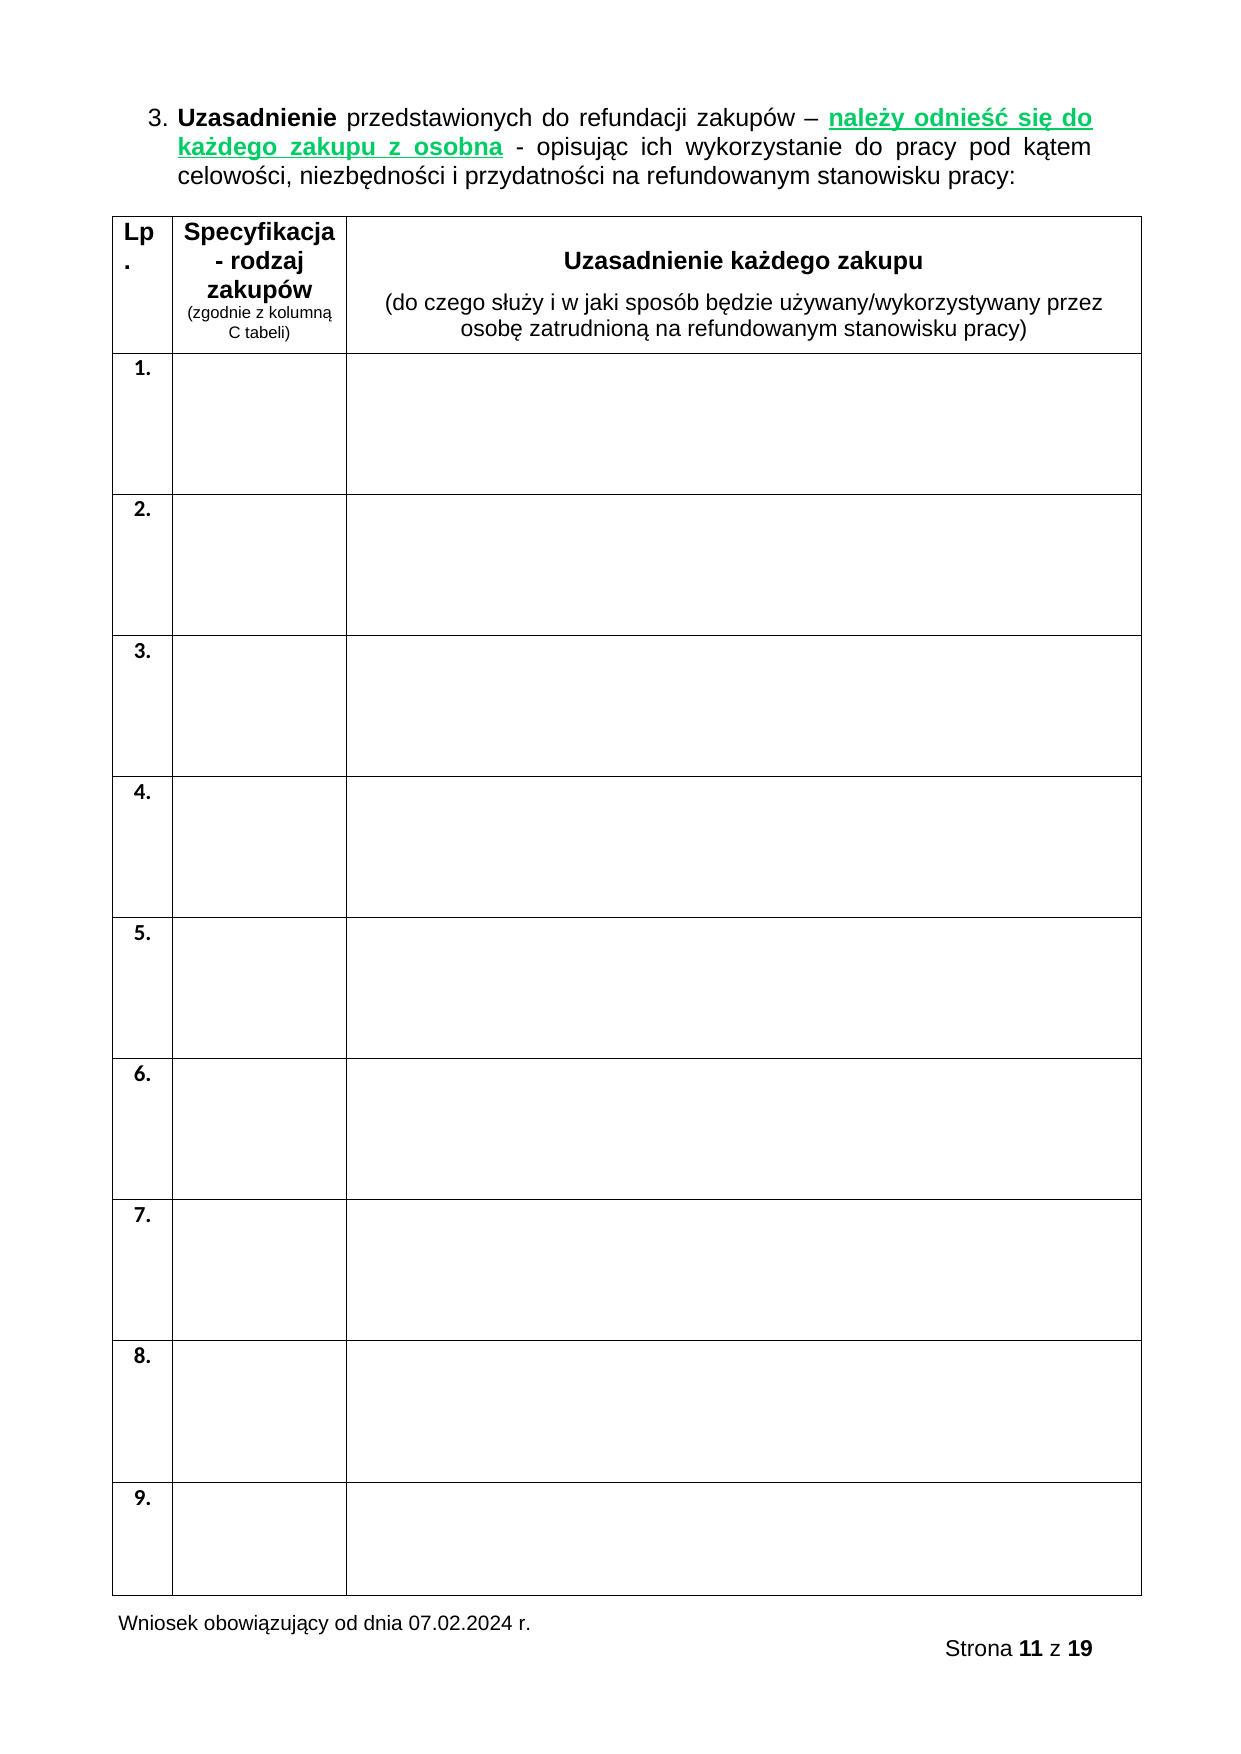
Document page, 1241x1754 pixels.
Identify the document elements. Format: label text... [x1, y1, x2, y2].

table_cell 2. [113, 495, 172, 635]
table_cell 3. [113, 636, 172, 776]
table_cell 6. [113, 1059, 172, 1199]
table_cell [347, 1341, 1141, 1482]
table_cell [347, 1200, 1141, 1340]
table_cell [173, 354, 346, 493]
table_cell 9. [113, 1483, 172, 1595]
table_cell [347, 1059, 1141, 1199]
table_cell [347, 918, 1141, 1058]
table_cell 4. [113, 777, 172, 917]
table_header Specyfikacja - rodzaj zakupów (zgodnie z kolumną C tabeli) [173, 217, 346, 352]
table_cell [173, 1341, 346, 1482]
table_cell [173, 777, 346, 917]
table_cell 7. [113, 1200, 172, 1340]
table_cell [173, 918, 346, 1058]
table_cell [173, 495, 346, 635]
table_cell [347, 354, 1141, 493]
table_cell [347, 1483, 1141, 1595]
table_cell [347, 636, 1141, 776]
table_cell [347, 777, 1141, 917]
table_header Lp. [113, 217, 172, 352]
table_cell [347, 495, 1141, 635]
table_cell [173, 636, 346, 776]
table_cell 1. [113, 354, 172, 493]
table_header Uzasadnienie każdego zakupu (do czego służy i w jaki sposób będzie używany/wykorzystywany przez osobę zatrudnioną na refundowanym stanowisku pracy) [347, 217, 1141, 352]
table_cell 8. [113, 1341, 172, 1482]
table_cell [173, 1483, 346, 1595]
table_cell [173, 1200, 346, 1340]
table_cell [173, 1059, 346, 1199]
table_cell 5. [113, 918, 172, 1058]
list Uzasadnienie przedstawionych do refundacji zakupów – należy odnieść się do każdego zakupu z osobna - opisując ich wykorzystanie do pracy pod kątem celowości, niezbędności i przydatności na refundowanym stanowisku pracy: [148, 103, 1093, 190]
